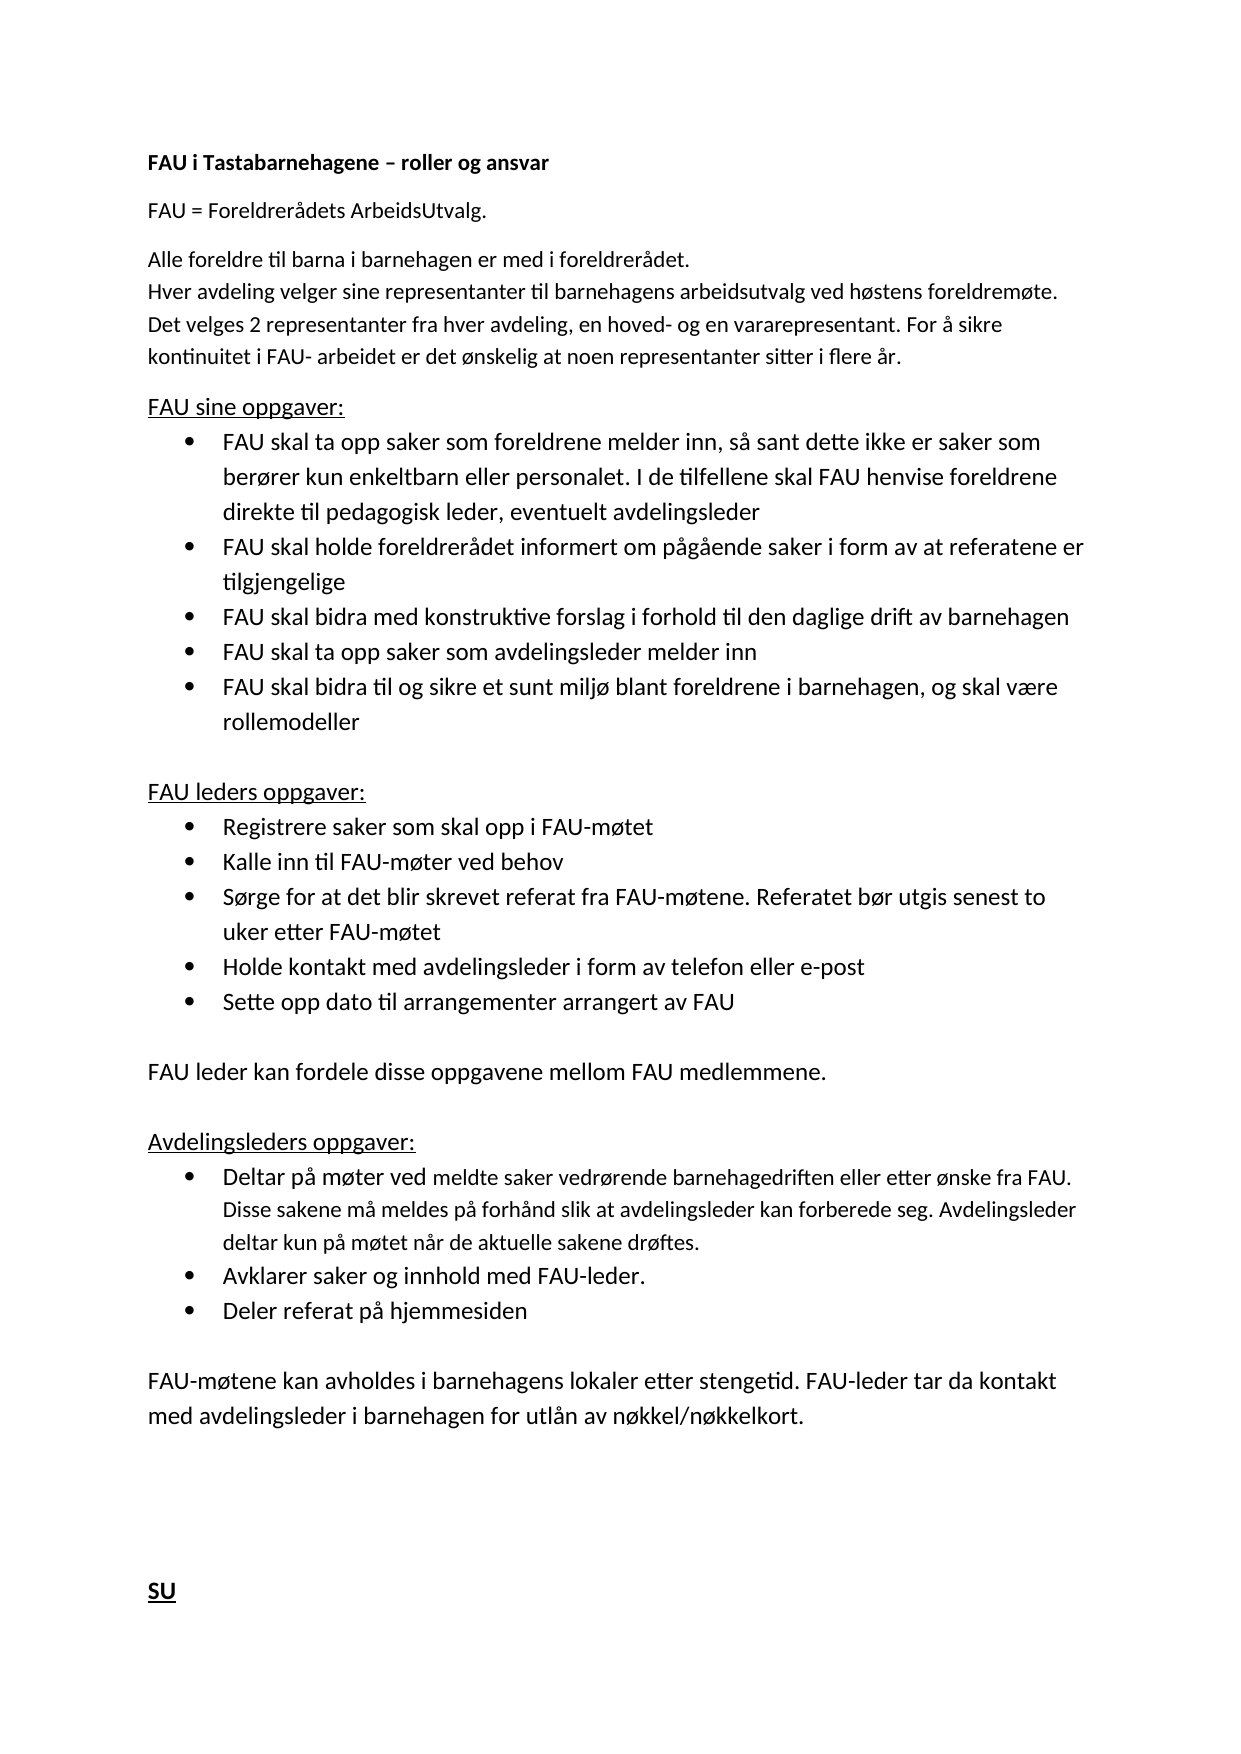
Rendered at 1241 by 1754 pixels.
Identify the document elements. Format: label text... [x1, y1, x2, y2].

list Sette opp dato til arrangementer arrangert av FAU [185, 986, 1093, 1016]
list FAU skal holde foreldrerådet informert om pågående saker i form av at referatene er tilgjengelige [185, 531, 1093, 596]
list FAU skal ta opp saker som foreldrene melder inn, så sant dette ikke er saker som berører kun enkeltbarn eller personalet. I de tilfellene skal FAU henvise foreldrene direkte til pedagogisk leder, eventuelt avdelingsleder [185, 426, 1093, 526]
text FAU-møtene kan avholdes i barnehagens lokaler etter stengetid. FAU-leder tar da kontakt med avdelingsleder i barnehagen for utlån av nøkkel/nøkkelkort. [148, 1365, 1093, 1430]
text FAU sine oppgaver: [148, 391, 1093, 421]
text Alle foreldre til barna i barnehagen er med i foreldrerådet. Hver avdeling velger sine representanter til barnehagens arbeidsutvalg ved høstens foreldremøte. Det velges 2 representanter fra hver avdeling, en hoved- og en vararepresentant. For å sikre kontinuitet i FAU- arbeidet er det ønskelig at noen representanter sitter i flere år. [148, 245, 1093, 370]
list Kalle inn til FAU-møter ved behov [185, 846, 1093, 876]
list Registrere saker som skal opp i FAU-møtet [185, 811, 1093, 841]
text Avdelingsleders oppgaver: [148, 1126, 1093, 1156]
list Avklarer saker og innhold med FAU-leder. [185, 1260, 1093, 1290]
text SU [148, 1575, 1093, 1605]
list FAU skal ta opp saker som avdelingsleder melder inn [185, 636, 1093, 666]
text FAU leder kan fordele disse oppgavene mellom FAU medlemmene. [148, 1056, 1093, 1086]
list Sørge for at det blir skrevet referat fra FAU-møtene. Referatet bør utgis senest to uker etter FAU-møtet [185, 881, 1093, 946]
text FAU = Foreldrerådets ArbeidsUtvalg. [148, 196, 1093, 224]
list Deltar på møter ved meldte saker vedrørende barnehagedriften eller etter ønske fra FAU. Disse sakene må meldes på forhånd slik at avdelingsleder kan forberede seg. Avdelingsleder deltar kun på møtet når de aktuelle sakene drøftes. [185, 1161, 1093, 1256]
list FAU skal bidra med konstruktive forslag i forhold til den daglige drift av barnehagen [185, 601, 1093, 631]
text FAU i Tastabarnehagene – roller og ansvar [148, 148, 1093, 176]
text FAU leders oppgaver: [148, 776, 1093, 806]
list Holde kontakt med avdelingsleder i form av telefon eller e-post [185, 951, 1093, 981]
list FAU skal bidra til og sikre et sunt miljø blant foreldrene i barnehagen, og skal være rollemodeller [185, 671, 1093, 736]
list Deler referat på hjemmesiden [185, 1295, 1093, 1325]
